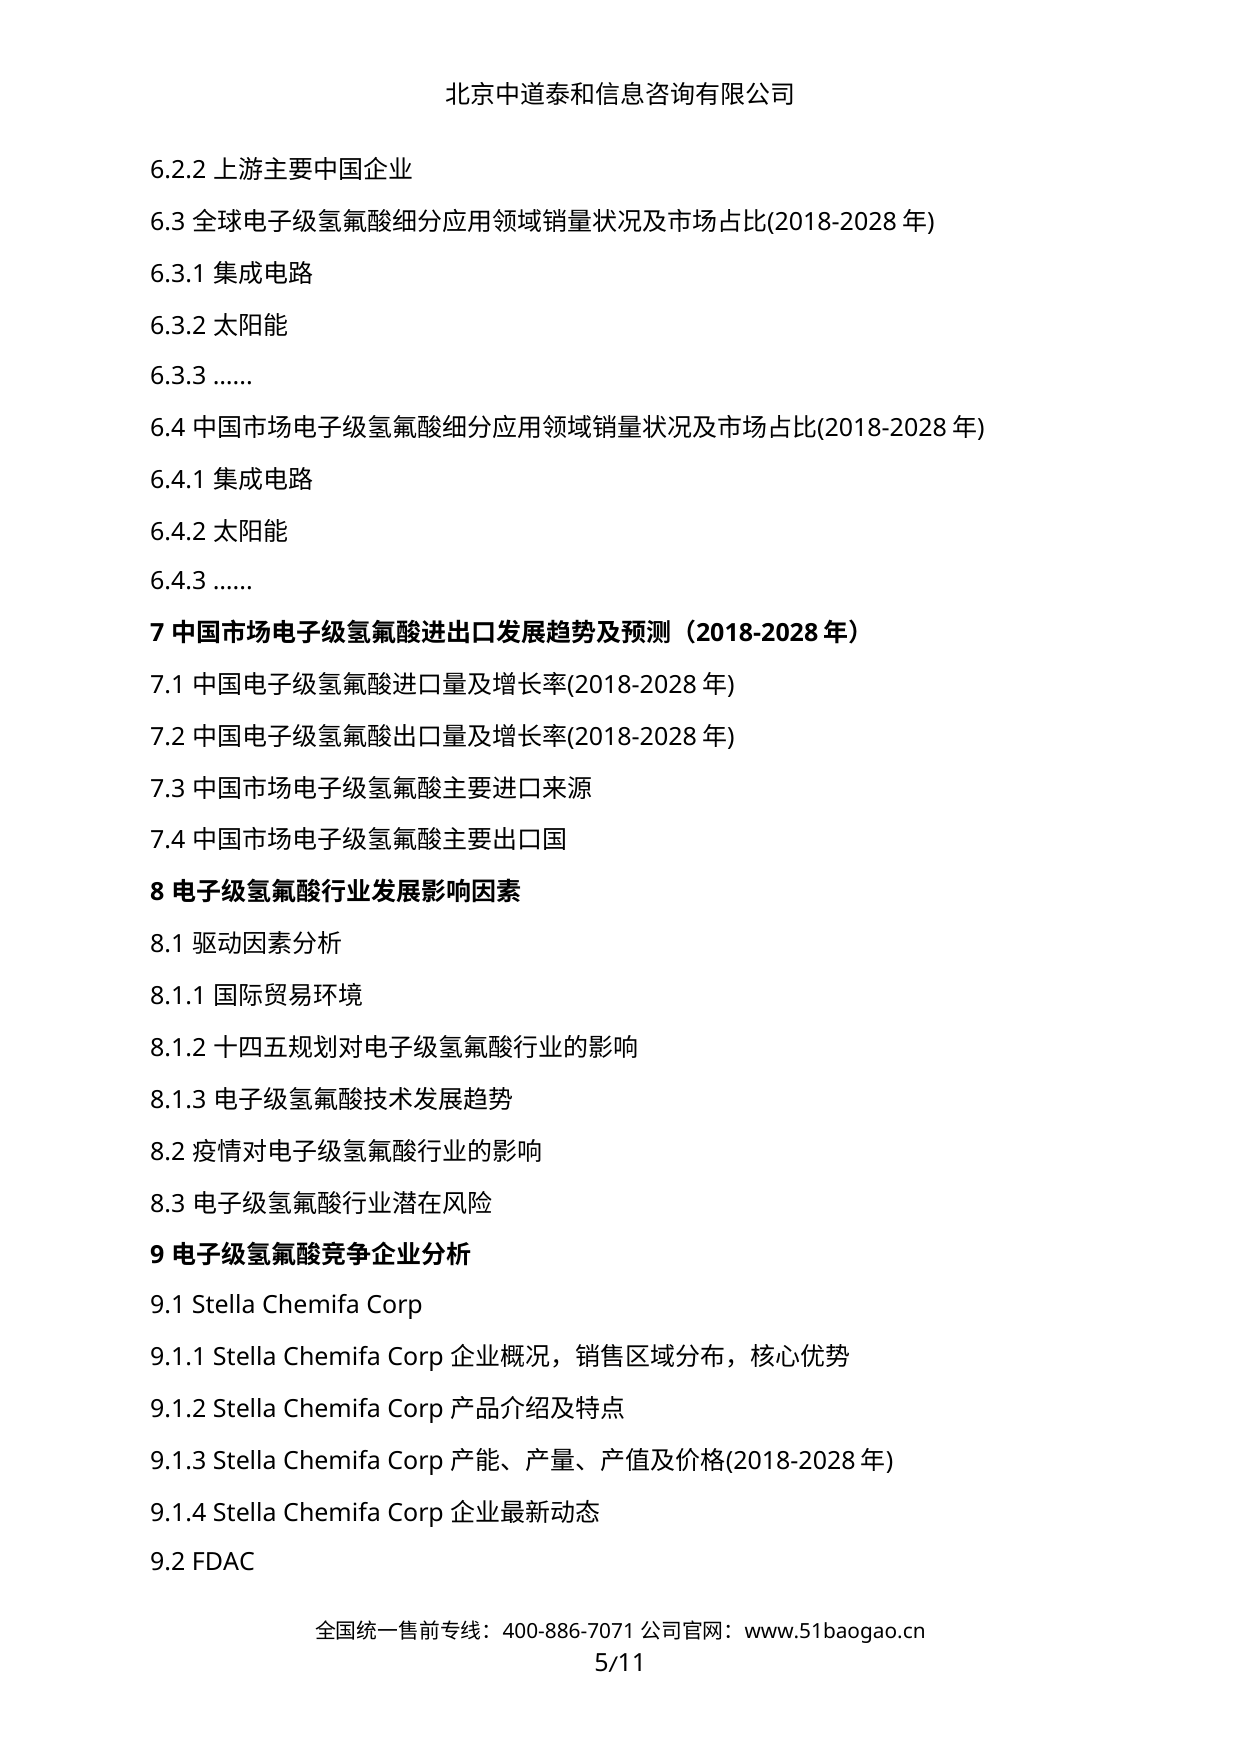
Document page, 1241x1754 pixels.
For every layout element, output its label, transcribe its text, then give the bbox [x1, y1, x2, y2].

text 8.1.1 国际贸易环境 [150, 976, 1090, 1012]
text 7.2 中国电子级氢氟酸出口量及增长率(2018-2028年) [150, 716, 1090, 752]
text 6.4.2 太阳能 [150, 511, 1090, 547]
text 6.4 中国市场电子级氢氟酸细分应用领域销量状况及市场占比(2018-2028年) [150, 407, 1090, 443]
text 9.2 FDAC [150, 1544, 1090, 1578]
text 9.1.4 Stella Chemifa Corp 企业最新动态 [150, 1492, 1090, 1528]
text 8.2 疫情对电子级氢氟酸行业的影响 [150, 1131, 1090, 1167]
text 8.1.3 电子级氢氟酸技术发展趋势 [150, 1079, 1090, 1116]
text 9 电子级氢氟酸竞争企业分析 [150, 1235, 1090, 1271]
text 8.3 电子级氢氟酸行业潜在风险 [150, 1183, 1090, 1219]
text 9.1.3 Stella Chemifa Corp 产能、产量、产值及价格(2018-2028年) [150, 1440, 1090, 1477]
text 6.2.2 上游主要中国企业 [150, 150, 1090, 186]
text 9.1.2 Stella Chemifa Corp 产品介绍及特点 [150, 1388, 1090, 1425]
text 6.3.3 …... [150, 357, 1090, 392]
text 7 中国市场电子级氢氟酸进出口发展趋势及预测（2018-2028年） [150, 612, 1090, 649]
text 9.1 Stella Chemifa Corp [150, 1287, 1090, 1321]
text 6.4.1 集成电路 [150, 459, 1090, 495]
text 6.4.3 …... [150, 563, 1090, 597]
text 9.1.1 Stella Chemifa Corp 企业概况，销售区域分布，核心优势 [150, 1337, 1090, 1373]
text 6.3 全球电子级氢氟酸细分应用领域销量状况及市场占比(2018-2028年) [150, 202, 1090, 238]
text 8.1.2 十四五规划对电子级氢氟酸行业的影响 [150, 1027, 1090, 1064]
text 7.3 中国市场电子级氢氟酸主要进口来源 [150, 768, 1090, 804]
text 8.1 驱动因素分析 [150, 924, 1090, 960]
text 6.3.1 集成电路 [150, 254, 1090, 290]
text 7.4 中国市场电子级氢氟酸主要出口国 [150, 820, 1090, 856]
text 7.1 中国电子级氢氟酸进口量及增长率(2018-2028年) [150, 664, 1090, 701]
text 6.3.2 太阳能 [150, 306, 1090, 342]
text 8 电子级氢氟酸行业发展影响因素 [150, 872, 1090, 908]
